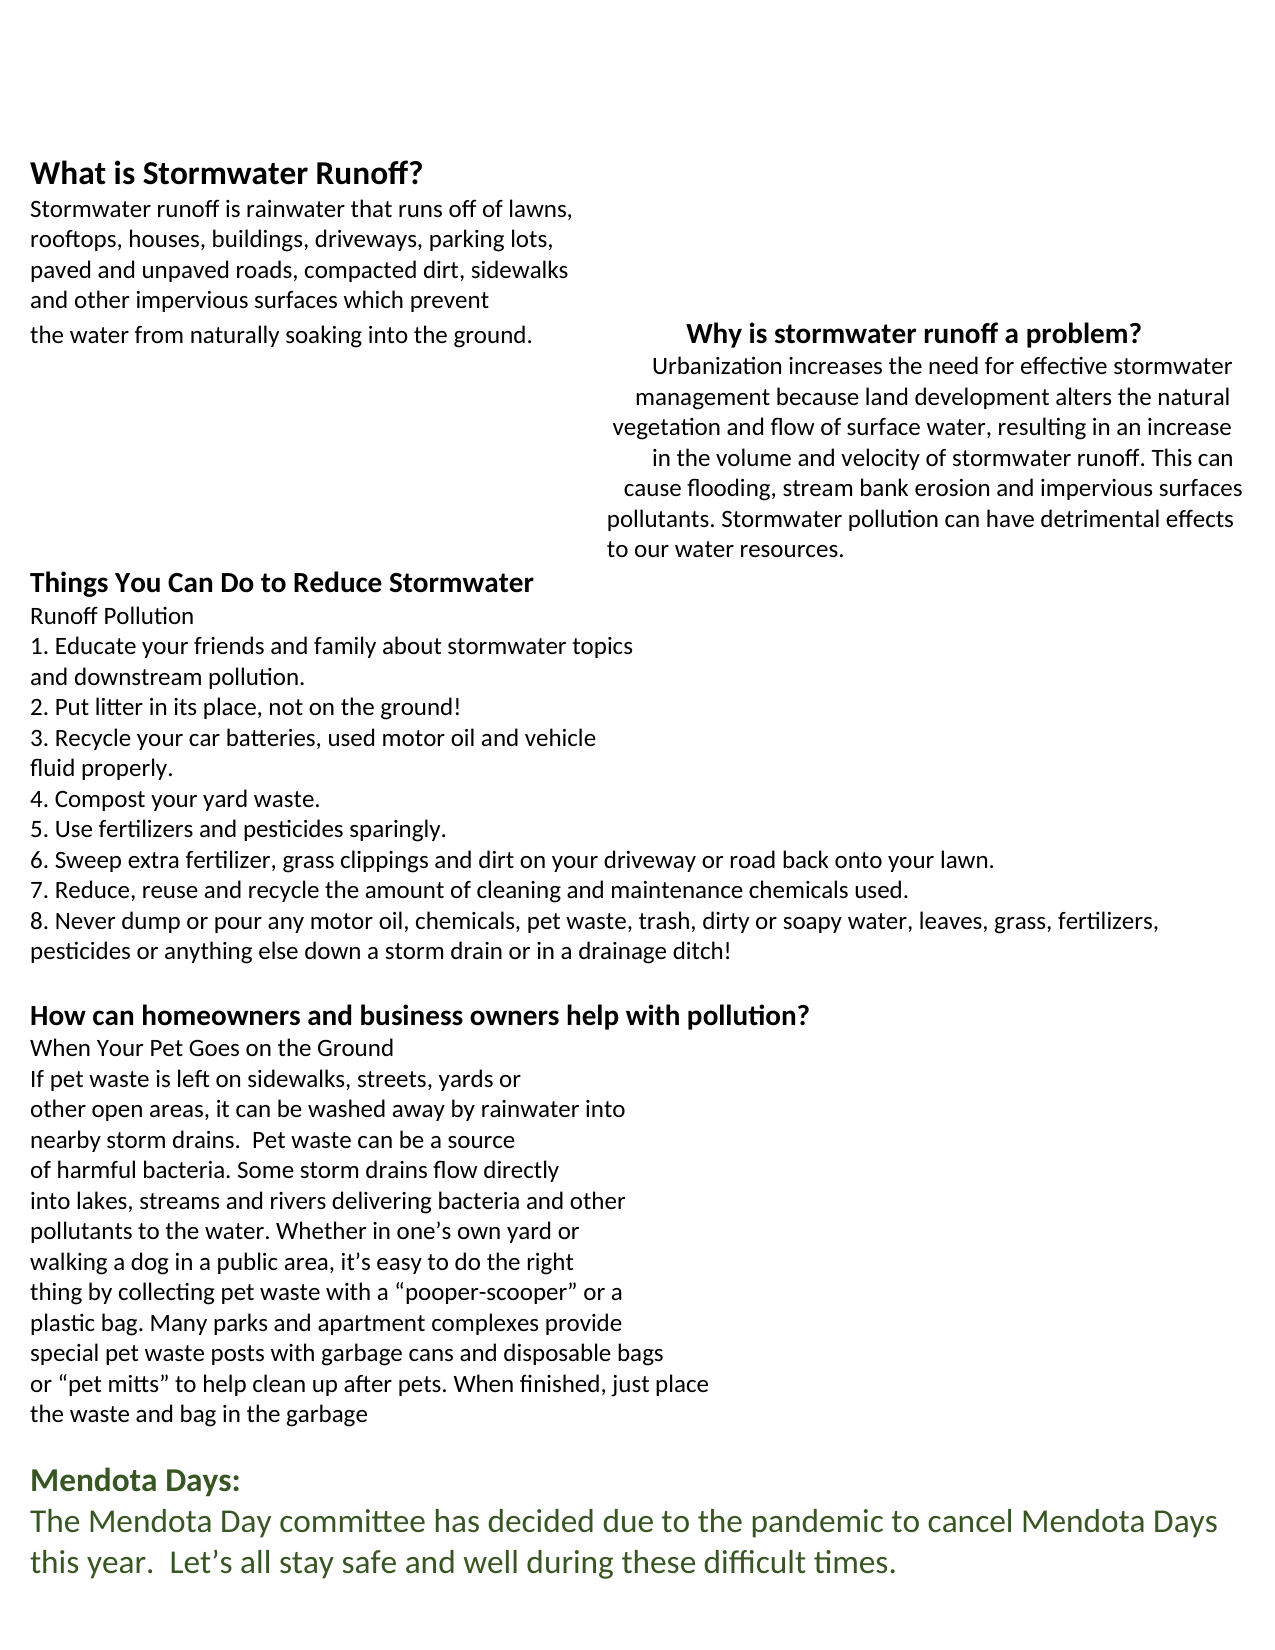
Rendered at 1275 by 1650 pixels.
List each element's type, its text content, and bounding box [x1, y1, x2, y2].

text other open areas, it can be washed away by rainwater into [30, 1093, 1245, 1124]
text into lakes, streams and rivers delivering bacteria and other [30, 1185, 1245, 1215]
text pollutants to the water. Whether in one’s own yard or [30, 1215, 1245, 1246]
text 1. Educate your friends and family about stormwater topics [30, 630, 1245, 661]
text 7. Reduce, reuse and recycle the amount of cleaning and maintenance chemicals used. [30, 874, 1245, 905]
text or “pet mitts” to help clean up after pets. When finished, just place [30, 1368, 1245, 1398]
text thing by collecting pet waste with a “pooper-scooper” or a [30, 1276, 1245, 1307]
text fluid properly. [30, 752, 1245, 783]
text What is Stormwater Runoff? [30, 152, 1245, 193]
text Runoff Pollution [30, 600, 1245, 630]
text the water from naturally soaking into the ground. Why is stormwater runoff a problem? [30, 315, 1245, 351]
text and downstream pollution. [30, 661, 1245, 691]
text in the volume and velocity of stormwater runoff. This can [30, 442, 1245, 473]
text to our water resources. [30, 534, 1245, 564]
text rooftops, houses, buildings, driveways, parking lots, [30, 223, 1245, 254]
text Urbanization increases the need for effective stormwater [30, 351, 1245, 381]
text management because land development alters the natural [30, 381, 1245, 412]
text nearby storm drains. Pet waste can be a source [30, 1124, 1245, 1154]
text How can homeowners and business owners help with pollution? [30, 997, 1245, 1032]
text 8. Never dump or pour any motor oil, chemicals, pet waste, trash, dirty or soapy water, leaves, grass, fertilizers, pesticides or anything else down a storm drain or in a drainage ditch! [30, 905, 1245, 966]
text Stormwater runoff is rainwater that runs off of lawns, [30, 193, 1245, 223]
text the waste and bag in the garbage [30, 1398, 1245, 1429]
text The Mendota Day committee has decided due to the pandemic to cancel Mendota Days this year. Let’s all stay safe and well during these difficult times. [30, 1500, 1245, 1582]
text 5. Use fertilizers and pesticides sparingly. [30, 813, 1245, 844]
text 4. Compost your yard waste. [30, 783, 1245, 813]
text Things You Can Do to Reduce Stormwater [30, 564, 1245, 600]
text paved and unpaved roads, compacted dirt, sidewalks [30, 254, 1245, 284]
text Mendota Days: [30, 1459, 1245, 1500]
text 6. Sweep extra fertilizer, grass clippings and dirt on your driveway or road back onto your lawn. [30, 844, 1245, 874]
text plastic bag. Many parks and apartment complexes provide [30, 1307, 1245, 1337]
text walking a dog in a public area, it’s easy to do the right [30, 1246, 1245, 1276]
text and other impervious surfaces which prevent [30, 284, 1245, 315]
text pollutants. Stormwater pollution can have detrimental effects [30, 503, 1245, 534]
text vegetation and flow of surface water, resulting in an increase [30, 412, 1245, 442]
text When Your Pet Goes on the Ground [30, 1032, 1245, 1063]
text 2. Put litter in its place, not on the ground! [30, 691, 1245, 722]
text special pet waste posts with garbage cans and disposable bags [30, 1337, 1245, 1368]
text If pet waste is left on sidewalks, streets, yards or [30, 1063, 1245, 1093]
text of harmful bacteria. Some storm drains flow directly [30, 1154, 1245, 1185]
text 3. Recycle your car batteries, used motor oil and vehicle [30, 722, 1245, 752]
text cause flooding, stream bank erosion and impervious surfaces [30, 473, 1245, 503]
